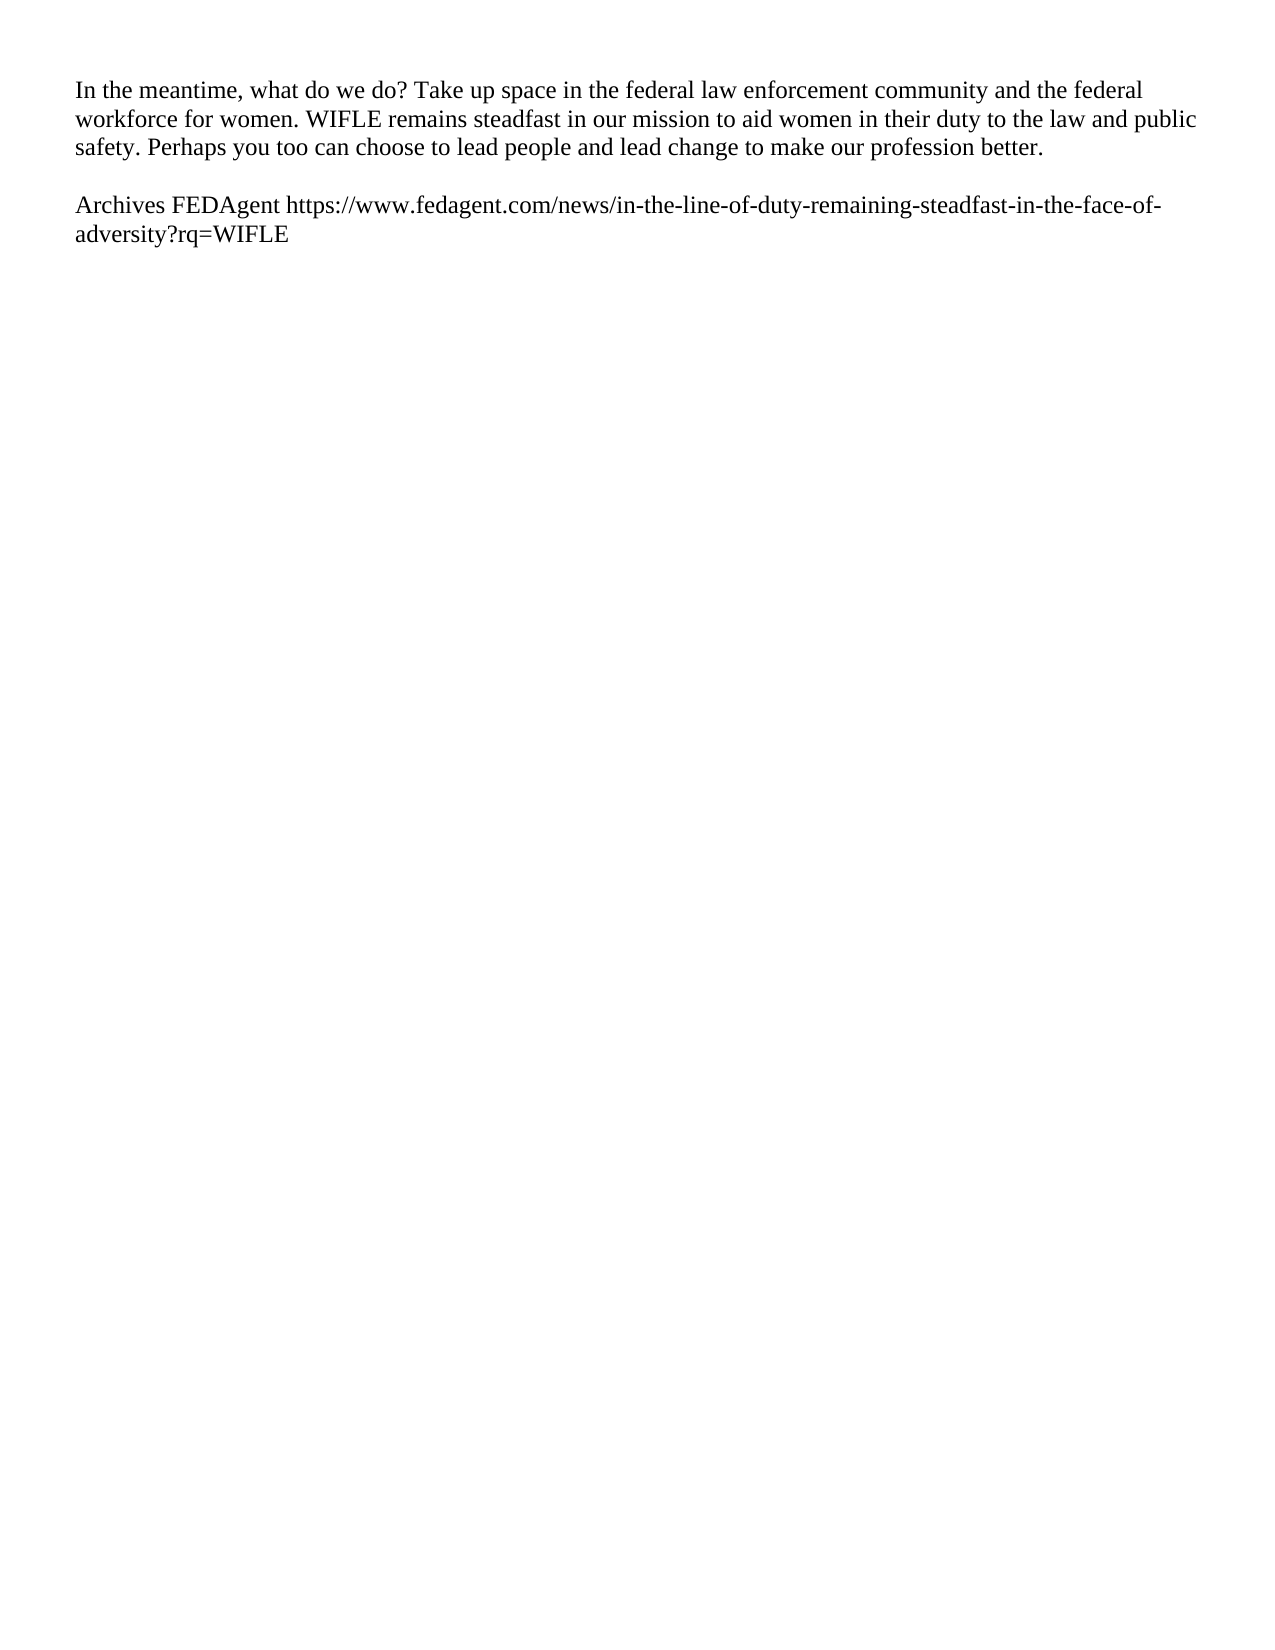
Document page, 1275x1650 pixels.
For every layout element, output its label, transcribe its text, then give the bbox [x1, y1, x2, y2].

text Archives FEDAgent https://www.fedagent.com/news/in-the-line-of-duty-remaining-steadfast-in-the-face-of-adversity?rq=WIFLE [75, 190, 1200, 248]
text In the meantime, what do we do? Take up space in the federal law enforcement community and the federal workforce for women. WIFLE remains steadfast in our mission to aid women in their duty to the law and public safety. Perhaps you too can choose to lead people and lead change to make our profession better. [75, 75, 1200, 161]
